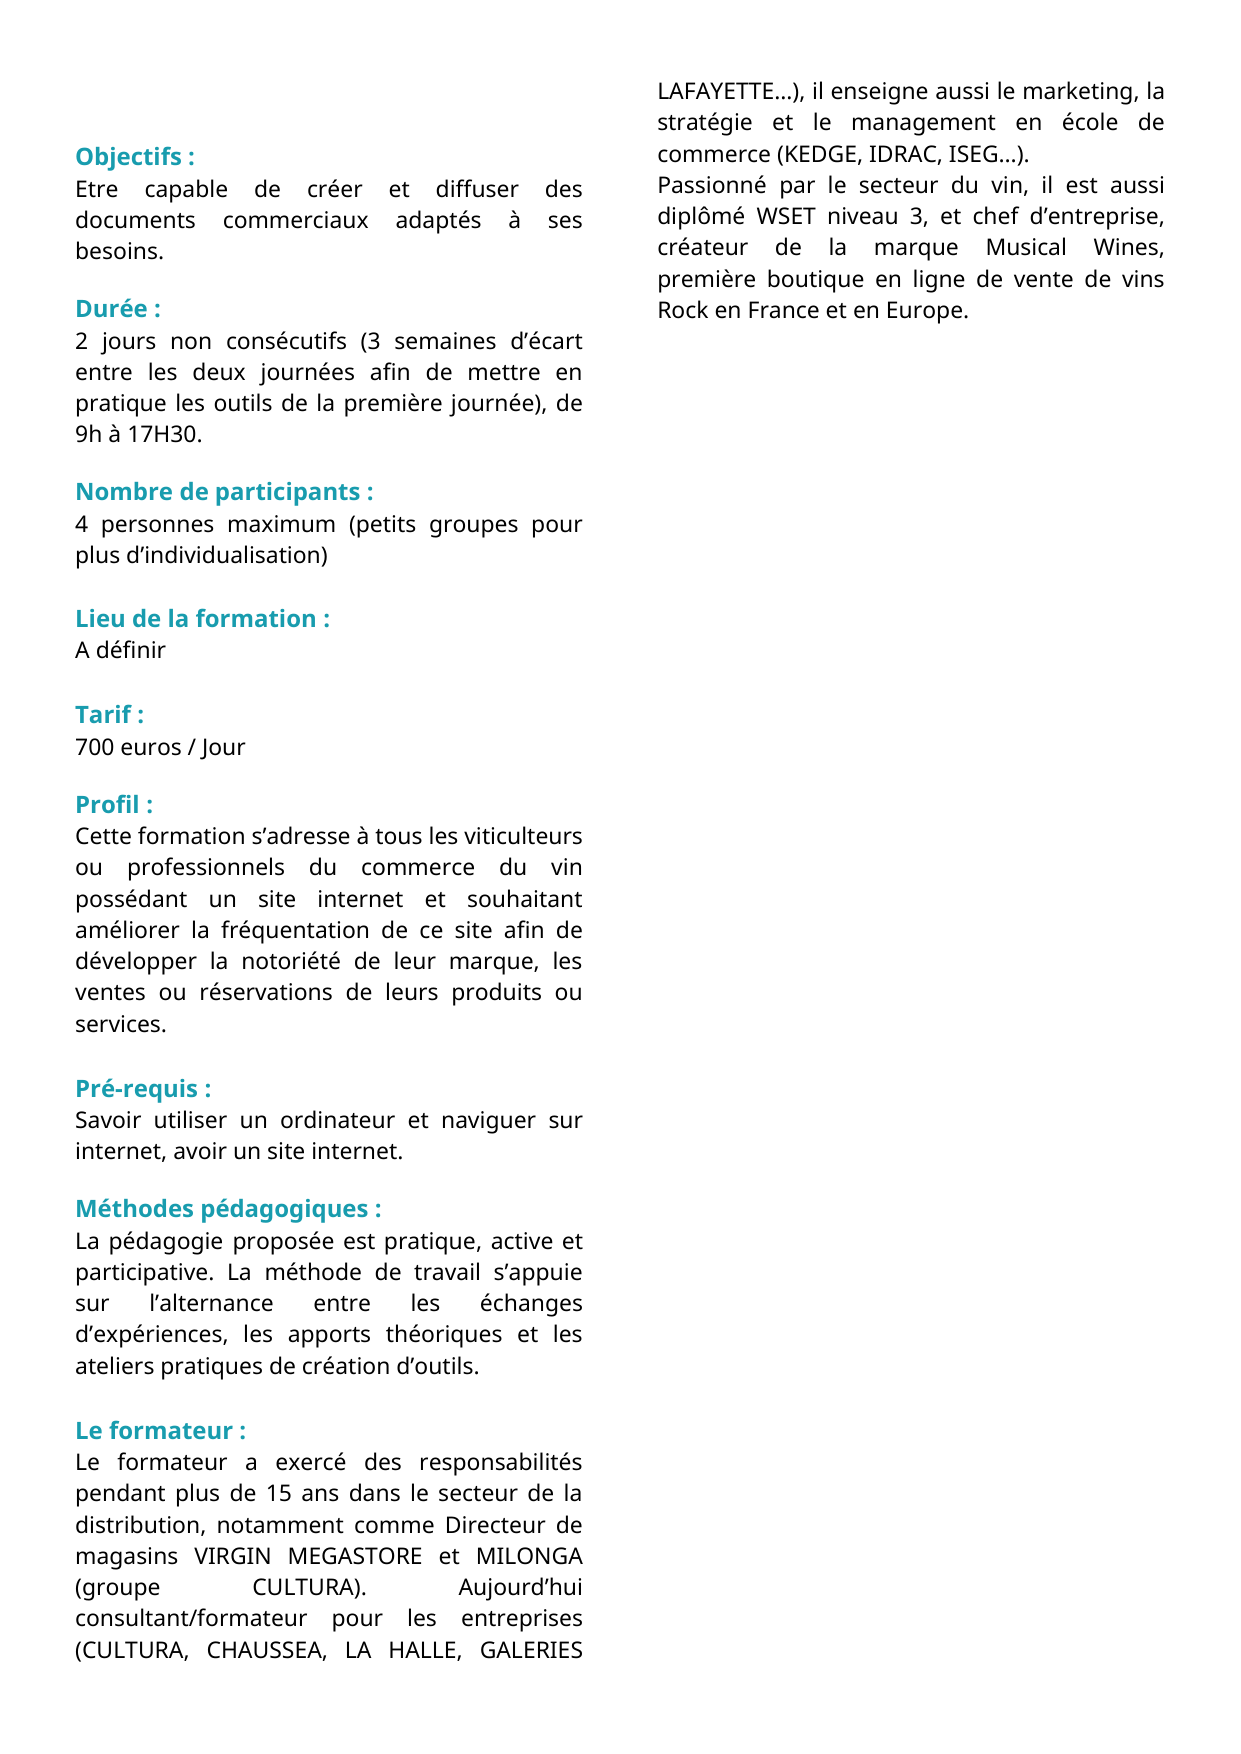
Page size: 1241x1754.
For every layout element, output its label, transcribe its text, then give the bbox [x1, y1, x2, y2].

text Pré-requis : [75, 1071, 583, 1104]
text Le formateur a exercé des responsabilités pendant plus de 15 ans dans le secteur de la distribution, notamment comme Directeur de magasins VIRGIN MEGASTORE et MILONGA (groupe CULTURA). Aujourd’hui consultant/formateur pour les entreprises (CULTURA, CHAUSSEA, LA HALLE, GALERIES LAFAYETTE…), il enseigne aussi le marketing, la stratégie et le management en école de commerce (KEDGE, IDRAC, ISEG…). [75, 1446, 583, 1665]
text La pédagogie proposée est pratique, active et participative. La méthode de travail s’appuie sur l’alternance entre les échanges d’expériences, les apports théoriques et les ateliers pratiques de création d’outils. [75, 1224, 583, 1381]
text Lieu de la formation : [75, 602, 583, 634]
text Tarif : [75, 698, 583, 731]
text Cette formation s’adresse à tous les viticulteurs ou professionnels du commerce du vin possédant un site internet et souhaitant améliorer la fréquentation de ce site afin de développer la notoriété de leur marque, les ventes ou réservations de leurs produits ou services. [75, 820, 583, 1039]
text A définir [75, 634, 583, 665]
text Méthodes pédagogiques : [75, 1192, 583, 1224]
text Nombre de participants : [75, 475, 583, 508]
text Profil : [75, 787, 583, 820]
text 700 euros / Jour [75, 731, 583, 762]
text Passionné par le secteur du vin, il est aussi diplômé WSET niveau 3, et chef d’entreprise, créateur de la marque Musical Wines, première boutique en ligne de vente de vins Rock en France et en Europe. [657, 169, 1165, 325]
text Le formateur : [75, 1381, 583, 1446]
text Objectifs : [75, 140, 583, 173]
text Etre capable de créer et diffuser des documents commerciaux adaptés à ses besoins. [75, 173, 583, 267]
text Durée : [75, 292, 583, 325]
text 2 jours non consécutifs (3 semaines d’écart entre les deux journées afin de mettre en pratique les outils de la première journée), de 9h à 17H30. [75, 325, 583, 450]
text Le formateur a exercé des responsabilités pendant plus de 15 ans dans le secteur de la distribution, notamment comme Directeur de magasins VIRGIN MEGASTORE et MILONGA (groupe CULTURA). Aujourd’hui consultant/formateur pour les entreprises (CULTURA, CHAUSSEA, LA HALLE, GALERIES LAFAYETTE…), il enseigne aussi le marketing, la stratégie et le management en école de commerce (KEDGE, IDRAC, ISEG…). [657, 75, 1165, 169]
text 4 personnes maximum (petits groupes pour plus d’individualisation) [75, 508, 583, 570]
text Savoir utiliser un ordinateur et naviguer sur internet, avoir un site internet. [75, 1104, 583, 1166]
